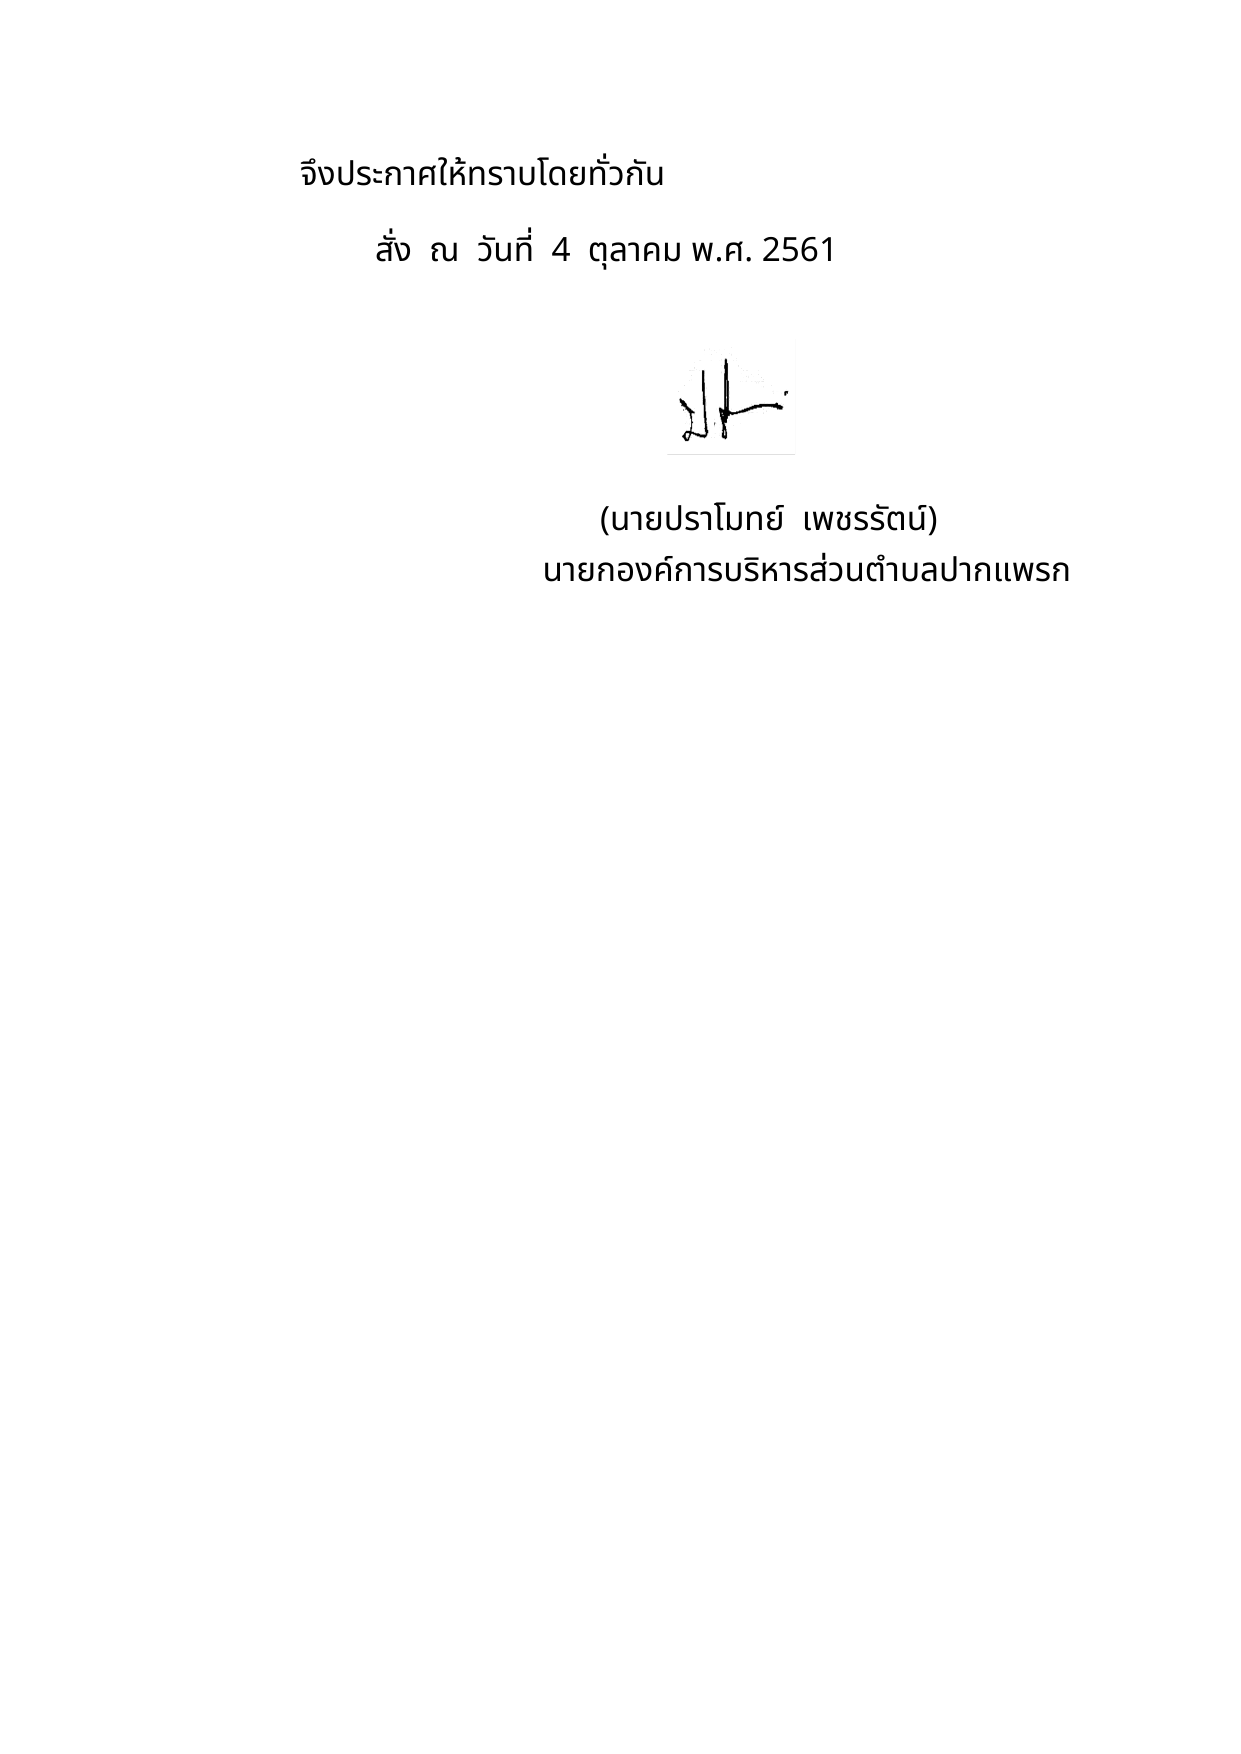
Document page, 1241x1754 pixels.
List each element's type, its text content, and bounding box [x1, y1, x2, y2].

text สั่ง ณ วันที่ 4 ตุลาคม พ.ศ. 2561 [150, 225, 1090, 276]
text (นายปราโมทย์ เพชรรัตน์) [150, 495, 1090, 546]
text นายกองค์การบริหารส่วนตำบลปากแพรก [150, 546, 1090, 596]
picture [667, 339, 796, 455]
text จึงประกาศให้ทราบโดยทั่วกัน [150, 150, 1090, 200]
